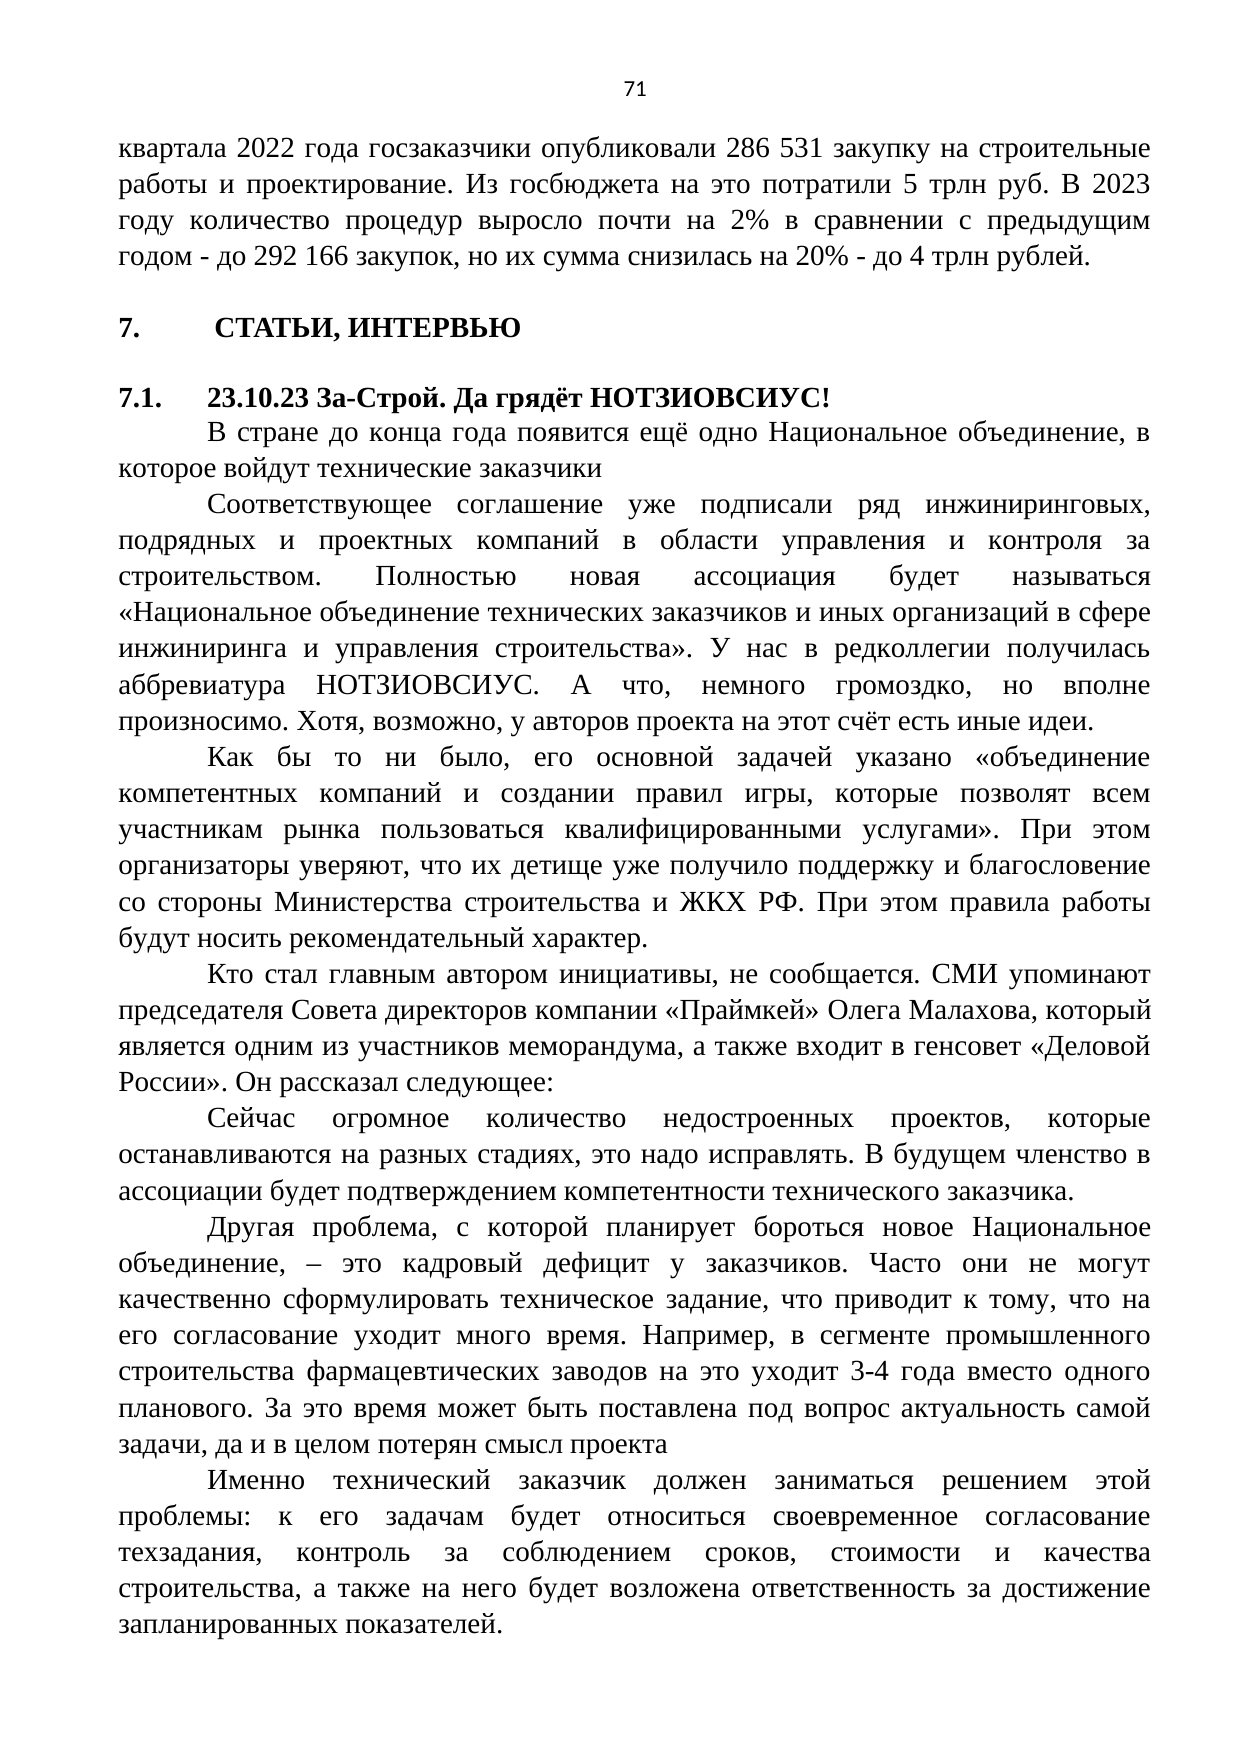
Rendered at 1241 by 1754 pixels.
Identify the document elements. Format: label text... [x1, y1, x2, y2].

text Как бы то ни было, его основной задачей указано «объединение компетентных компаний и создании правил игры, которые позволят всем участникам рынка пользоваться квалифицированными услугами». При этом организаторы уверяют, что их детище уже получило поддержку и благословение со стороны Министерства строительства и ЖКХ РФ. При этом правила работы будут носить рекомендательный характер. [118, 739, 1152, 953]
text Другая проблема, с которой планирует бороться новое Национальное объединение, – это кадровый дефицит у заказчиков. Часто они не могут качественно сформулировать техническое задание, что приводит к тому, что на его согласование уходит много время. Например, в сегменте промышленного строительства фармацевтических заводов на это уходит 3-4 года вместо одного планового. За это время может быть поставлена под вопрос актуальность самой задачи, да и в целом потерян смысл проекта [118, 1209, 1152, 1459]
text В стране до конца года появится ещё одно Национальное объединение, в которое войдут технические заказчики [118, 414, 1152, 483]
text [118, 130, 1152, 272]
text Именно технический заказчик должен заниматься решением этой проблемы: к его задачам будет относиться своевременное согласование техзадания, контроль за соблюдением сроков, стоимости и качества строительства, а также на него будет возложена ответственность за достижение запланированных показателей. [118, 1462, 1152, 1640]
subtitle СТАТЬИ, ИНТЕРВЬЮ [118, 311, 1152, 344]
subtitle 23.10.23 За-Строй. Да грядёт НОТЗИОВСИУС! [118, 380, 1152, 414]
text Сейчас огромное количество недостроенных проектов, которые останавливаются на разных стадиях, это надо исправлять. В будущем членство в ассоциации будет подтверждением компетентности технического заказчика. [118, 1101, 1152, 1206]
text Кто стал главным автором инициативы, не сообщается. СМИ упоминают председателя Совета директоров компании «Праймкей» Олега Малахова, который является одним из участников меморандума, а также входит в генсовет «Деловой России». Он рассказал следующее: [118, 956, 1152, 1098]
text Соответствующее соглашение уже подписали ряд инжиниринговых, подрядных и проектных компаний в области управления и контроля за строительством. Полностью новая ассоциация будет называться «Национальное объединение технических заказчиков и иных организаций в сфере инжиниринга и управления строительства». У нас в редколлегии получилась аббревиатура НОТЗИОВСИУС. А что, немного громоздко, но вполне произносимо. Хотя, возможно, у авторов проекта на этот счёт есть иные идеи. [118, 486, 1152, 736]
